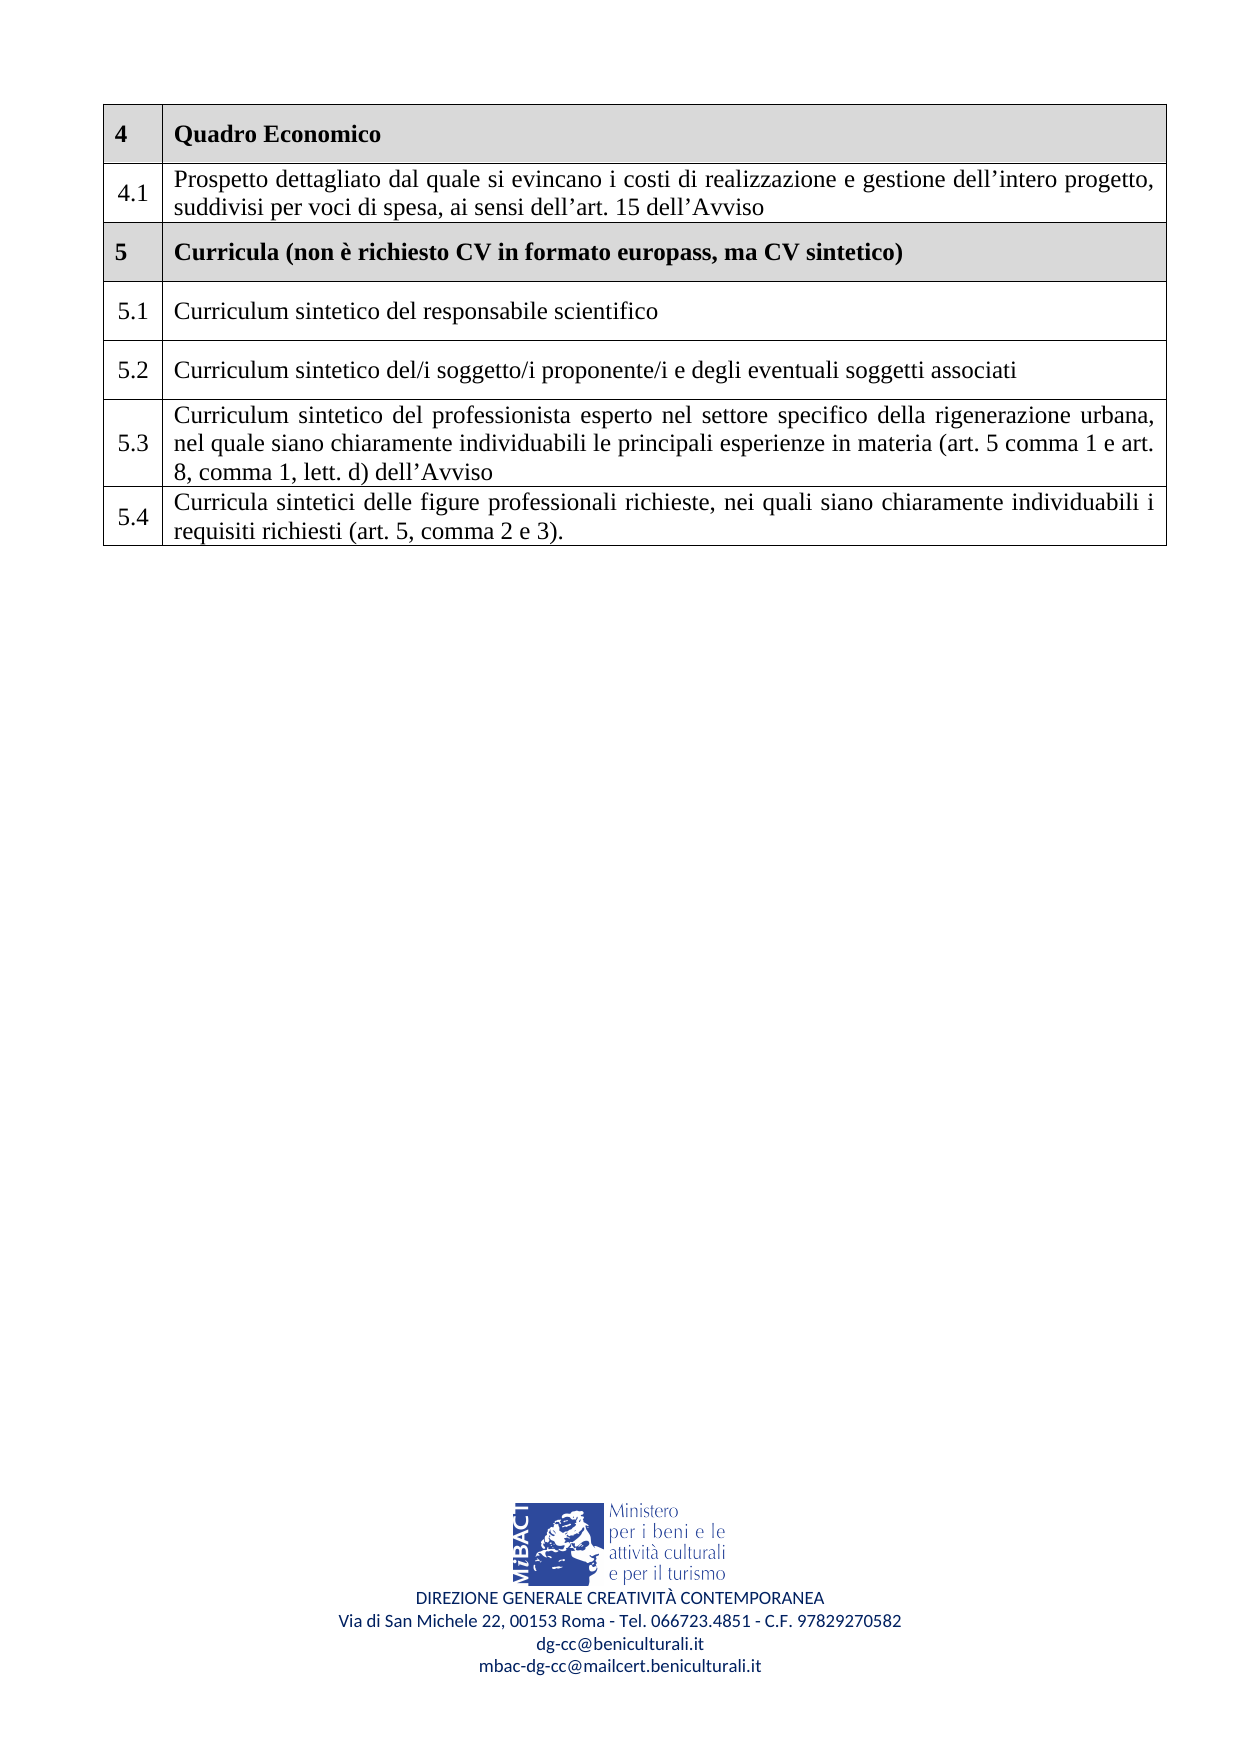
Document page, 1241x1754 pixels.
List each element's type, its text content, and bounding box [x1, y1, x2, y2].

table_cell 5.2 [104, 341, 162, 399]
table_cell 4.1 [104, 164, 162, 222]
table_cell Curriculum sintetico del professionista esperto nel settore specifico della rigenerazione urbana, nel quale siano chiaramente individuabili le principali esperienze in materia (art. 5 comma 1 e art. 8, comma 1, lett. d) dell’Avviso [163, 400, 1166, 486]
table_cell Curricula (non è richiesto CV in formato europass, ma CV sintetico) [163, 223, 1166, 281]
table_cell 4 [104, 105, 162, 162]
table_cell 5.1 [104, 282, 162, 340]
table_cell Curriculum sintetico del responsabile scientifico [163, 282, 1166, 340]
table_cell Quadro Economico [163, 105, 1166, 162]
table_cell Curriculum sintetico del/i soggetto/i proponente/i e degli eventuali soggetti associati [163, 341, 1166, 399]
table_cell Prospetto dettagliato dal quale si evincano i costi di realizzazione e gestione dell’intero progetto, suddivisi per voci di spesa, ai sensi dell’art. 15 dell’Avviso [163, 164, 1166, 222]
table_cell 5.3 [104, 400, 162, 486]
table_cell 5.4 [104, 487, 162, 545]
picture [513, 1503, 728, 1586]
table_cell Curricula sintetici delle figure professionali richieste, nei quali siano chiaramente individuabili i requisiti richiesti (art. 5, comma 2 e 3). [163, 487, 1166, 545]
table_cell 5 [104, 223, 162, 281]
